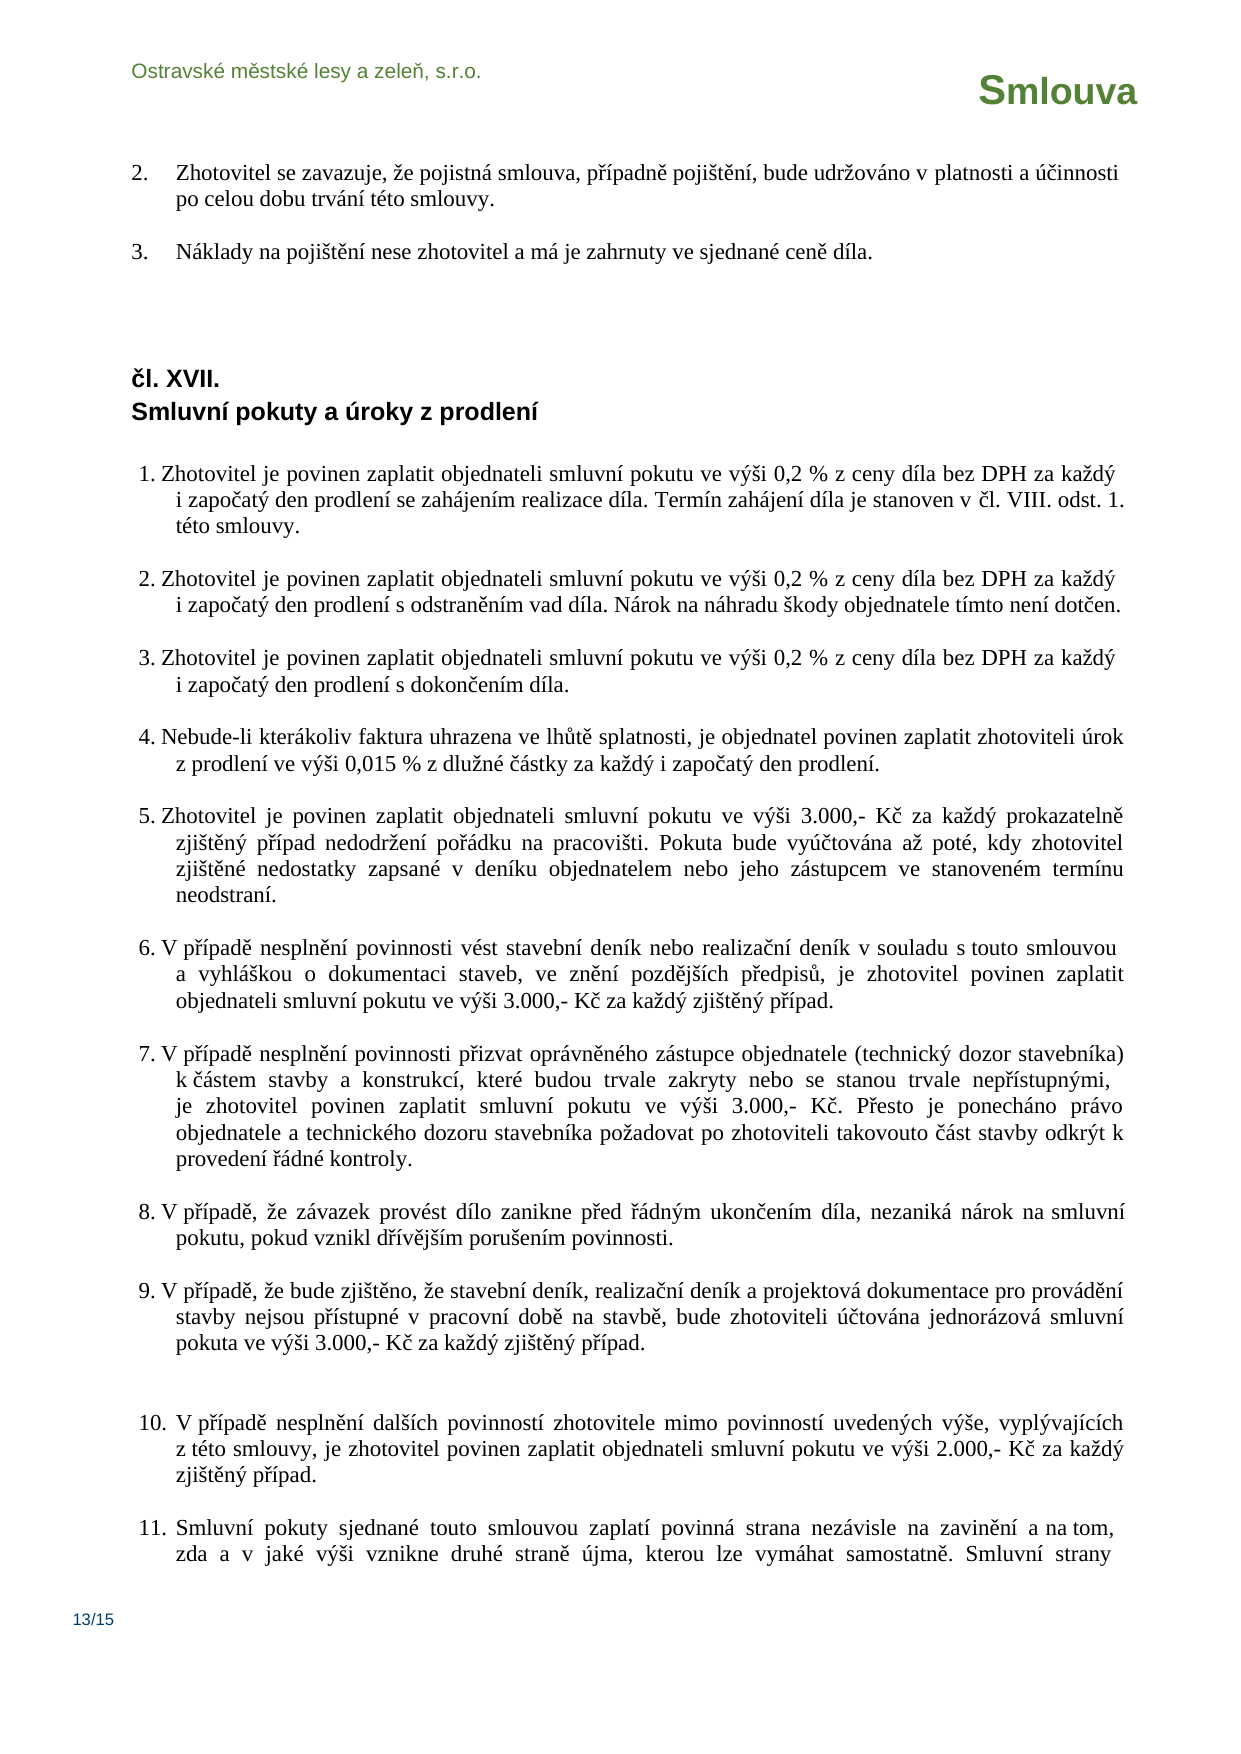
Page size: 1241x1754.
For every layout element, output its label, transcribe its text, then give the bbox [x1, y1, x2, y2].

list Náklady na pojištění nese zhotovitel a má je zahrnuty ve sjednané ceně díla. [131, 238, 1125, 264]
list V případě nesplnění dalších povinností zhotovitele mimo povinností uvedených výše, vyplývajících z této smlouvy, je zhotovitel povinen zaplatit objednateli smluvní pokutu ve výši 2.000,- Kč za každý zjištěný případ. [138, 1408, 1125, 1488]
list V případě, že bude zjištěno, že stavební deník, realizační deník a projektová dokumentace pro provádění stavby nejsou přístupné v pracovní době na stavbě, bude zhotoviteli účtována jednorázová smluvní pokuta ve výši 3.000,- Kč za každý zjištěný případ. [138, 1277, 1125, 1356]
text čl. XVII. [131, 363, 1125, 392]
list V případě nesplnění povinnosti vést stavební deník nebo realizační deník v souladu s touto smlouvou a vyhláškou o dokumentaci staveb, ve znění pozdějších předpisů, je zhotovitel povinen zaplatit objednateli smluvní pokutu ve výši 3.000,- Kč za každý zjištěný případ. [138, 934, 1125, 1013]
text Smluvní pokuty a úroky z prodlení [131, 397, 1125, 425]
list Zhotovitel je povinen zaplatit objednateli smluvní pokutu ve výši 0,2 % z ceny díla bez DPH za každý i započatý den prodlení s odstraněním vad díla. Nárok na náhradu škody objednatele tímto není dotčen. [138, 565, 1125, 618]
list V případě, že závazek provést dílo zanikne před řádným ukončením díla, nezaniká nárok na smluvní pokutu, pokud vznikl dřívějším porušením povinnosti. [138, 1198, 1125, 1250]
list Zhotovitel je povinen zaplatit objednateli smluvní pokutu ve výši 0,2 % z ceny díla bez DPH za každý i započatý den prodlení se zahájením realizace díla. Termín zahájení díla je stanoven v čl. VIII. odst. 1. této smlouvy. [138, 460, 1125, 539]
list V případě nesplnění povinnosti přizvat oprávněného zástupce objednatele (technický dozor stavebníka) k částem stavby a konstrukcí, které budou trvale zakryty nebo se stanou trvale nepřístupnými, je zhotovitel povinen zaplatit smluvní pokutu ve výši 3.000,- Kč. Přesto je ponecháno právo objednatele a technického dozoru stavebníka požadovat po zhotoviteli takovouto část stavby odkrýt k provedení řádné kontroly. [138, 1039, 1125, 1171]
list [138, 1514, 1125, 1567]
list Zhotovitel je povinen zaplatit objednateli smluvní pokutu ve výši 0,2 % z ceny díla bez DPH za každý i započatý den prodlení s dokončením díla. [138, 644, 1125, 697]
list Nebude-li kterákoliv faktura uhrazena ve lhůtě splatnosti, je objednatel povinen zaplatit zhotoviteli úrok z prodlení ve výši 0,015 % z dlužné částky za každý i započatý den prodlení. [138, 723, 1125, 776]
list Zhotovitel se zavazuje, že pojistná smlouva, případně pojištění, bude udržováno v platnosti a účinnosti po celou dobu trvání této smlouvy. [131, 159, 1125, 212]
list Zhotovitel je povinen zaplatit objednateli smluvní pokutu ve výši 3.000,- Kč za každý prokazatelně zjištěný případ nedodržení pořádku na pracovišti. Pokuta bude vyúčtována až poté, kdy zhotovitel zjištěné nedostatky zapsané v deníku objednatelem nebo jeho zástupcem ve stanoveném termínu neodstraní. [138, 802, 1125, 908]
